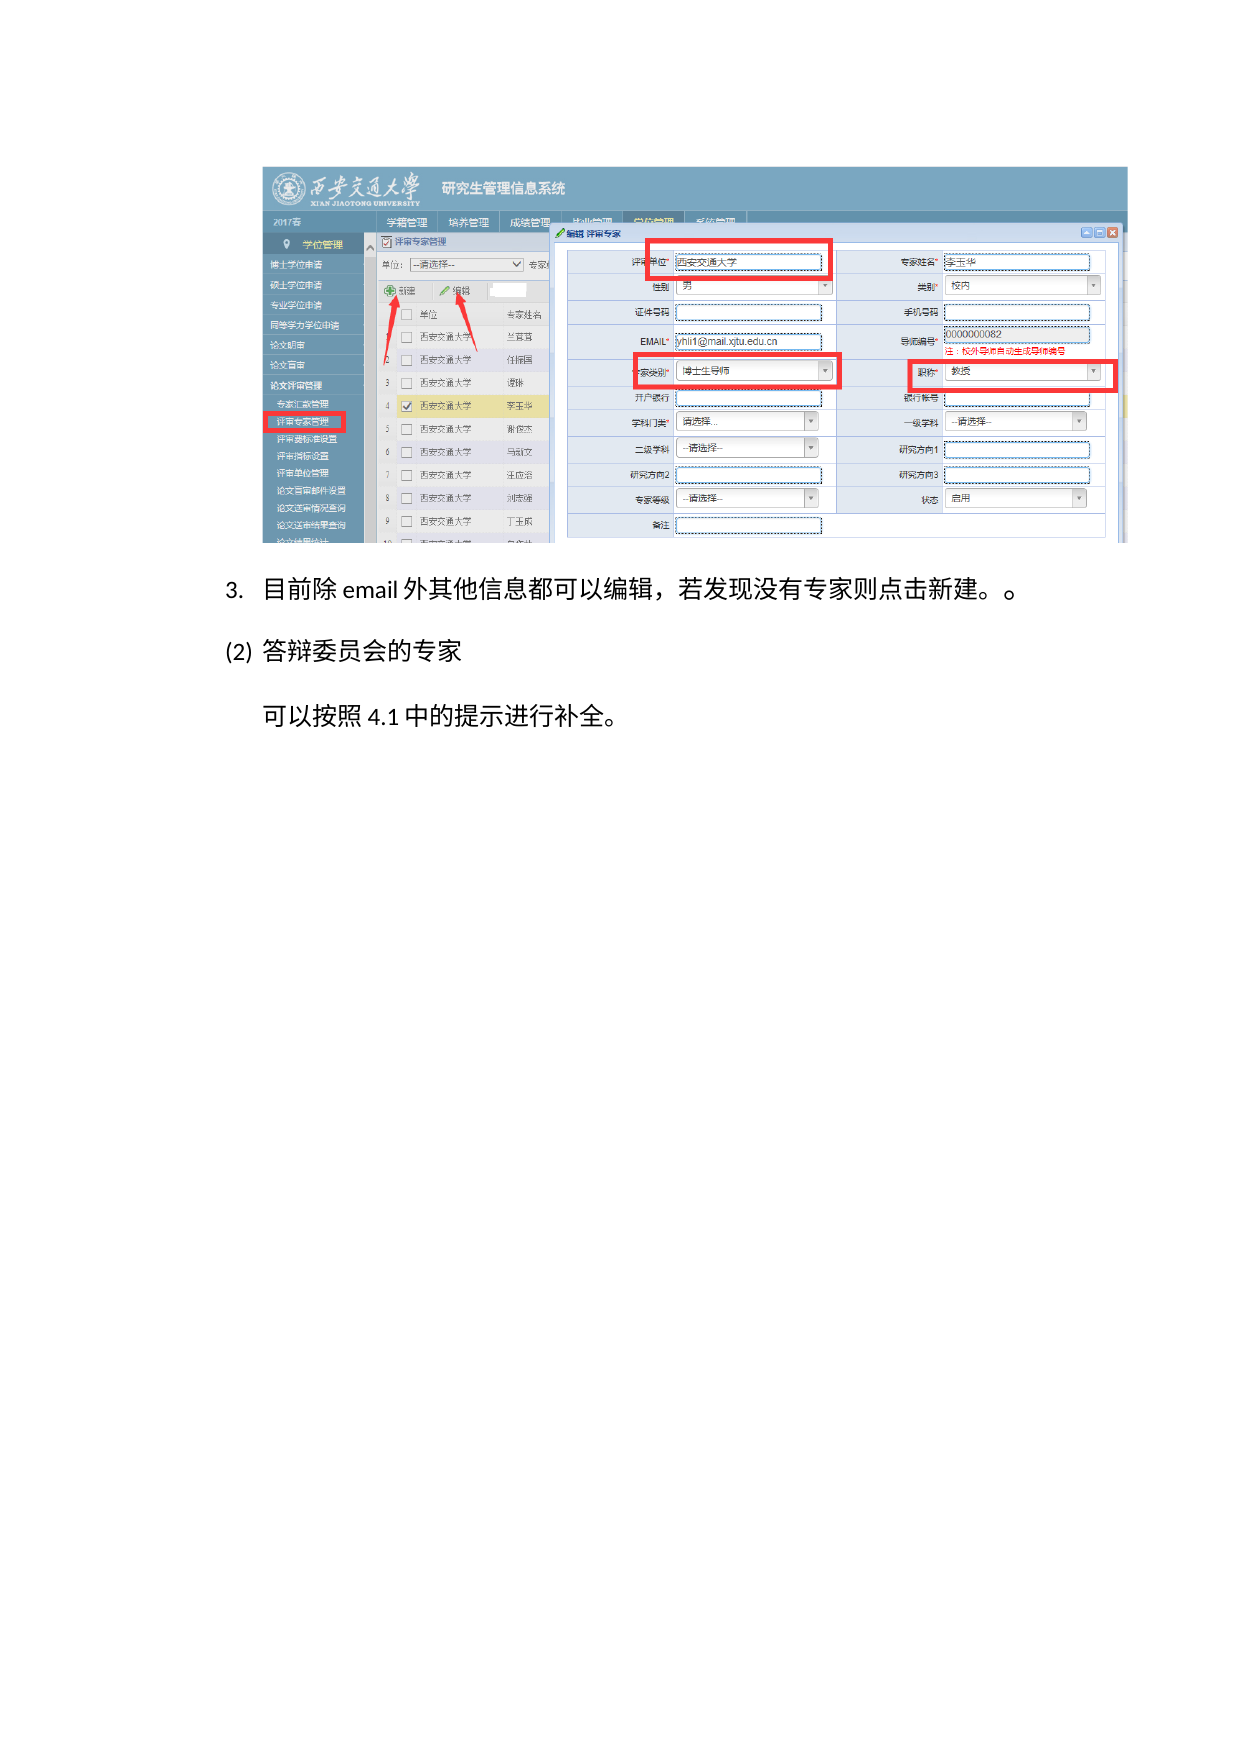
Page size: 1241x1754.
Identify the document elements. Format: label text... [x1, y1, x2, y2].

list 目前除email外其他信息都可以编辑，若发现没有专家则点击新建。。 [225, 552, 1053, 617]
list 可以按照4.1中的提示进行补全。 [262, 682, 1053, 747]
picture [262, 162, 1128, 543]
list 答辩委员会的专家 [225, 617, 1053, 682]
